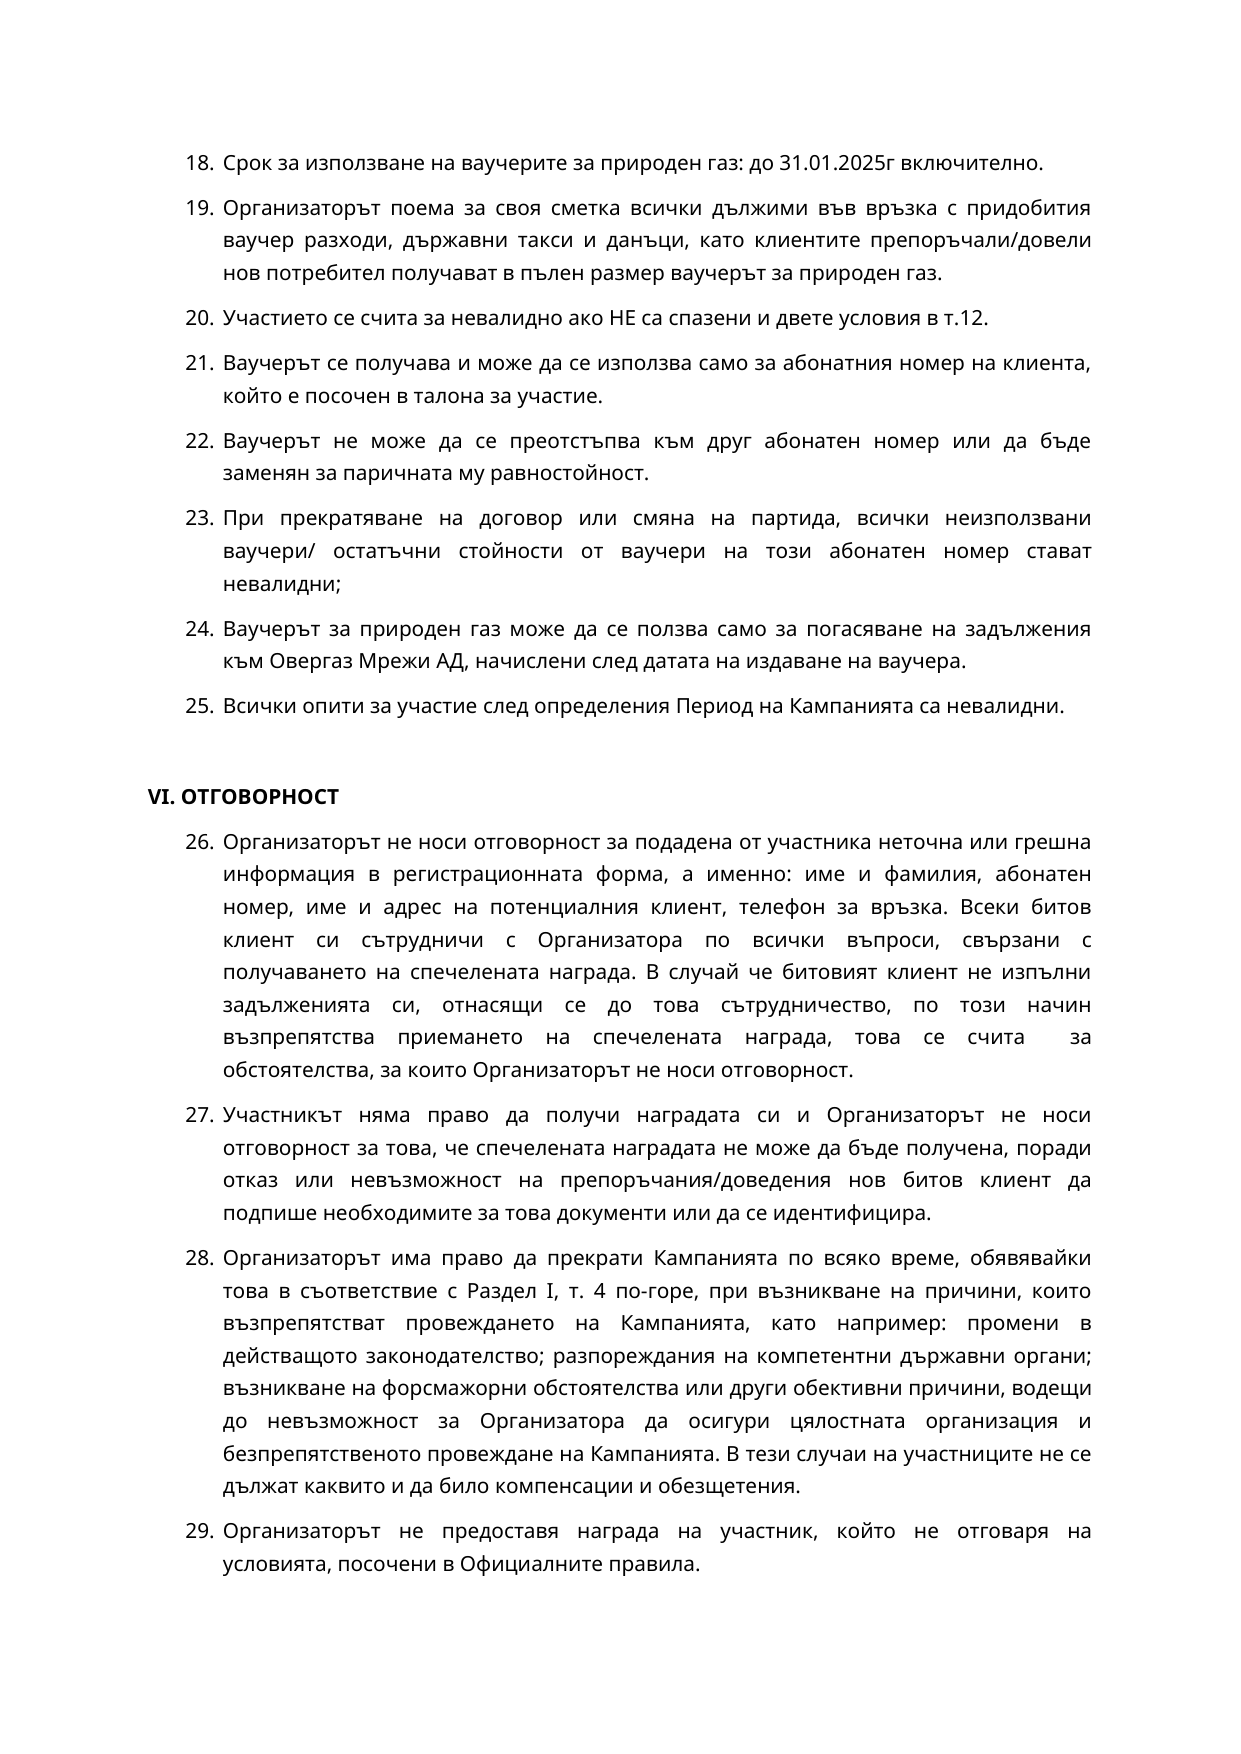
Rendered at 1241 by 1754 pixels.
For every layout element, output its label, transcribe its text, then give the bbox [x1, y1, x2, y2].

list Организаторът не предоставя награда на участник, който не отговаря на условията, посочени в Официалните правила. [185, 1516, 1093, 1577]
list Организаторът има право да прекрати Кампанията по всяко време, обявявайки това в съответствие с Раздел I, т. 4 по-горе, при възникване на причини, които възпрепятстват провеждането на Кампанията, като например: промени в действащото законодателство; разпореждания на компетентни държавни органи; възникване на форсмажорни обстоятелства или други обективни причини, водещи до невъзможност за Организатора да осигури цялостната организация и безпрепятственото провеждане на Кампанията. В тези случаи на участниците не се дължат каквито и да било компенсации и обезщетения. [185, 1243, 1093, 1500]
list Ваучерът за природен газ може да се ползва само за погасяване на задължения към Овергаз Мрежи АД, начислени след датата на издаване на ваучера. [185, 614, 1093, 675]
list Организаторът поема за своя сметка всички дължими във връзка с придобития ваучер разходи, държавни такси и данъци, като клиентите препоръчали/довели нов потребител получават в пълен размер ваучерът за природен газ. [185, 193, 1093, 286]
list Ваучерът се получава и може да се използва само за абонатния номер на клиента, който е посочен в талона за участие. [185, 348, 1093, 409]
list Ваучерът не може да се преотстъпва към друг абонатен номер или да бъде заменян за паричната му равностойност. [185, 426, 1093, 487]
list Срок за използване на ваучерите за природен газ: до 31.01.2025г включително. [185, 148, 1093, 176]
list Организаторът не носи отговорност за подадена от участника неточна или грешна информация в регистрационната форма, а именно: име и фамилия, абонатен номер, име и адрес на потенциалния клиент, телефон за връзка. Всеки битов клиент си сътрудничи с Организатора по всички въпроси, свързани с получаването на спечелената награда. В случай че битовият клиент не изпълни задълженията си, отнасящи се до това сътрудничество, по този начин възпрепятства приемането на спечелената награда, това се счита за обстоятелства, за които Организаторът не носи отговорност. [185, 827, 1093, 1083]
list Всички опити за участие след определения Период на Кампанията са невалидни. [185, 692, 1093, 720]
list Участието се счита за невалидно ако НЕ са спазени и двете условия в т.12. [185, 303, 1093, 331]
list Участникът няма право да получи наградата си и Организаторът не носи отговорност за това, че спечелената наградата не може да бъде получена, поради отказ или невъзможност на препоръчания/доведения нов битов клиент да подпише необходимите за това документи или да се идентифицира. [185, 1100, 1093, 1226]
text VI. ОТГОВОРНОСТ [148, 782, 1093, 810]
list При прекратяване на договор или смяна на партида, всички неизползвани ваучери/ остатъчни стойности от ваучери на този абонатен номер стават невалидни; [185, 503, 1093, 597]
